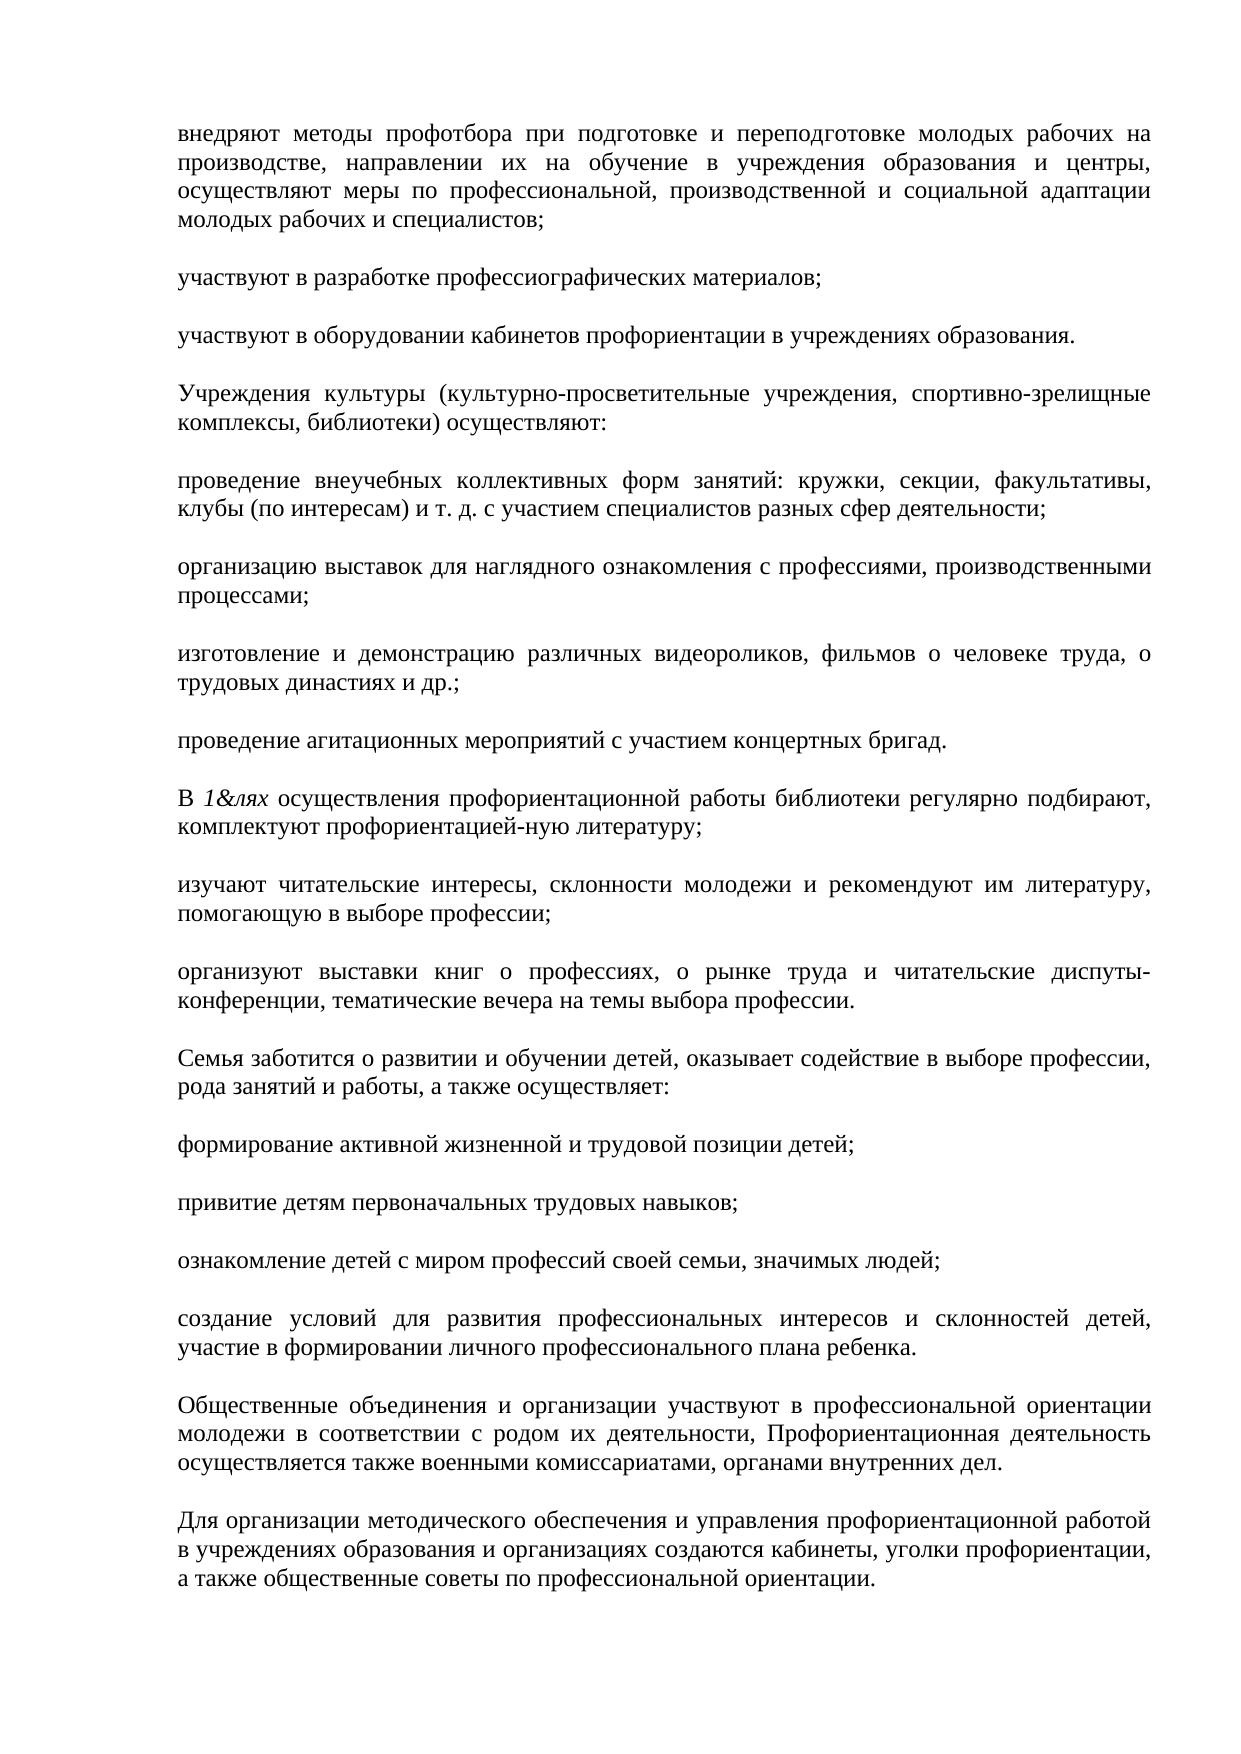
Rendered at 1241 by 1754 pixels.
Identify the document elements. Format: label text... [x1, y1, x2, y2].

text В 1&лях осуществления профориентационной работы библиотеки регулярно подбирают, комплектуют профориентацией-ную литературу; [177, 783, 1152, 840]
text Семья заботится о развитии и обучении детей, оказывает содействие в выборе профессии, рода занятий и работы, а также осуществляет: [177, 1043, 1152, 1100]
text организуют выставки книг о профессиях, о рынке труда и читательские диспуты-конференции, тематические вечера на темы выбора профессии. [177, 956, 1152, 1013]
text привитие детям первоначальных трудовых навыков; [177, 1187, 1152, 1216]
text изучают читательские интересы, склонности молодежи и рекомендуют им литературу, помогающую в выборе профессии; [177, 869, 1152, 927]
text ознакомление детей с миром профессий своей семьи, значимых людей; [177, 1245, 1152, 1274]
text участвуют в оборудовании кабинетов профориентации в учреждениях образования. [177, 320, 1152, 349]
text проведение внеучебных коллективных форм занятий: кружки, секции, факультативы, клубы (по интересам) и т. д. с участием специалистов разных сфер деятельности; [177, 465, 1152, 522]
text Для организации методического обеспечения и управления профориентационной работой в учреждениях образования и организациях создаются кабинеты, уголки профориентации, а также общественные советы по профессиональной ориентации. [177, 1505, 1152, 1591]
text участвуют в разработке профессиографических материалов; [177, 262, 1152, 291]
text организацию выставок для наглядного ознакомления с профессиями, производственными процессами; [177, 551, 1152, 609]
text внедряют методы профотбора при подготовке и переподготовке молодых рабочих на производстве, направлении их на обучение в учреждения образования и центры, осуществляют меры по профессиональной, производственной и социальной адаптации молодых рабочих и специалистов; [177, 118, 1152, 233]
text создание условий для развития профессиональных интересов и склонностей детей, участие в формировании личного профессионального плана ребенка. [177, 1303, 1152, 1361]
text Общественные объединения и организации участвуют в профессиональной ориентации молодежи в соответствии с родом их деятельности, Профориентационная деятельность осуществляется также военными комиссариатами, органами внутренних дел. [177, 1390, 1152, 1476]
text Учреждения культуры (культурно-просветительные учреждения, спортивно-зрелищные комплексы, библиотеки) осуществляют: [177, 378, 1152, 436]
text изготовление и демонстрацию различных видеороликов, фильмов о человеке труда, о трудовых династиях и др.; [177, 638, 1152, 696]
text формирование активной жизненной и трудовой позиции детей; [177, 1129, 1152, 1158]
text проведение агитационных мероприятий с участием концертных бригад. [177, 725, 1152, 753]
